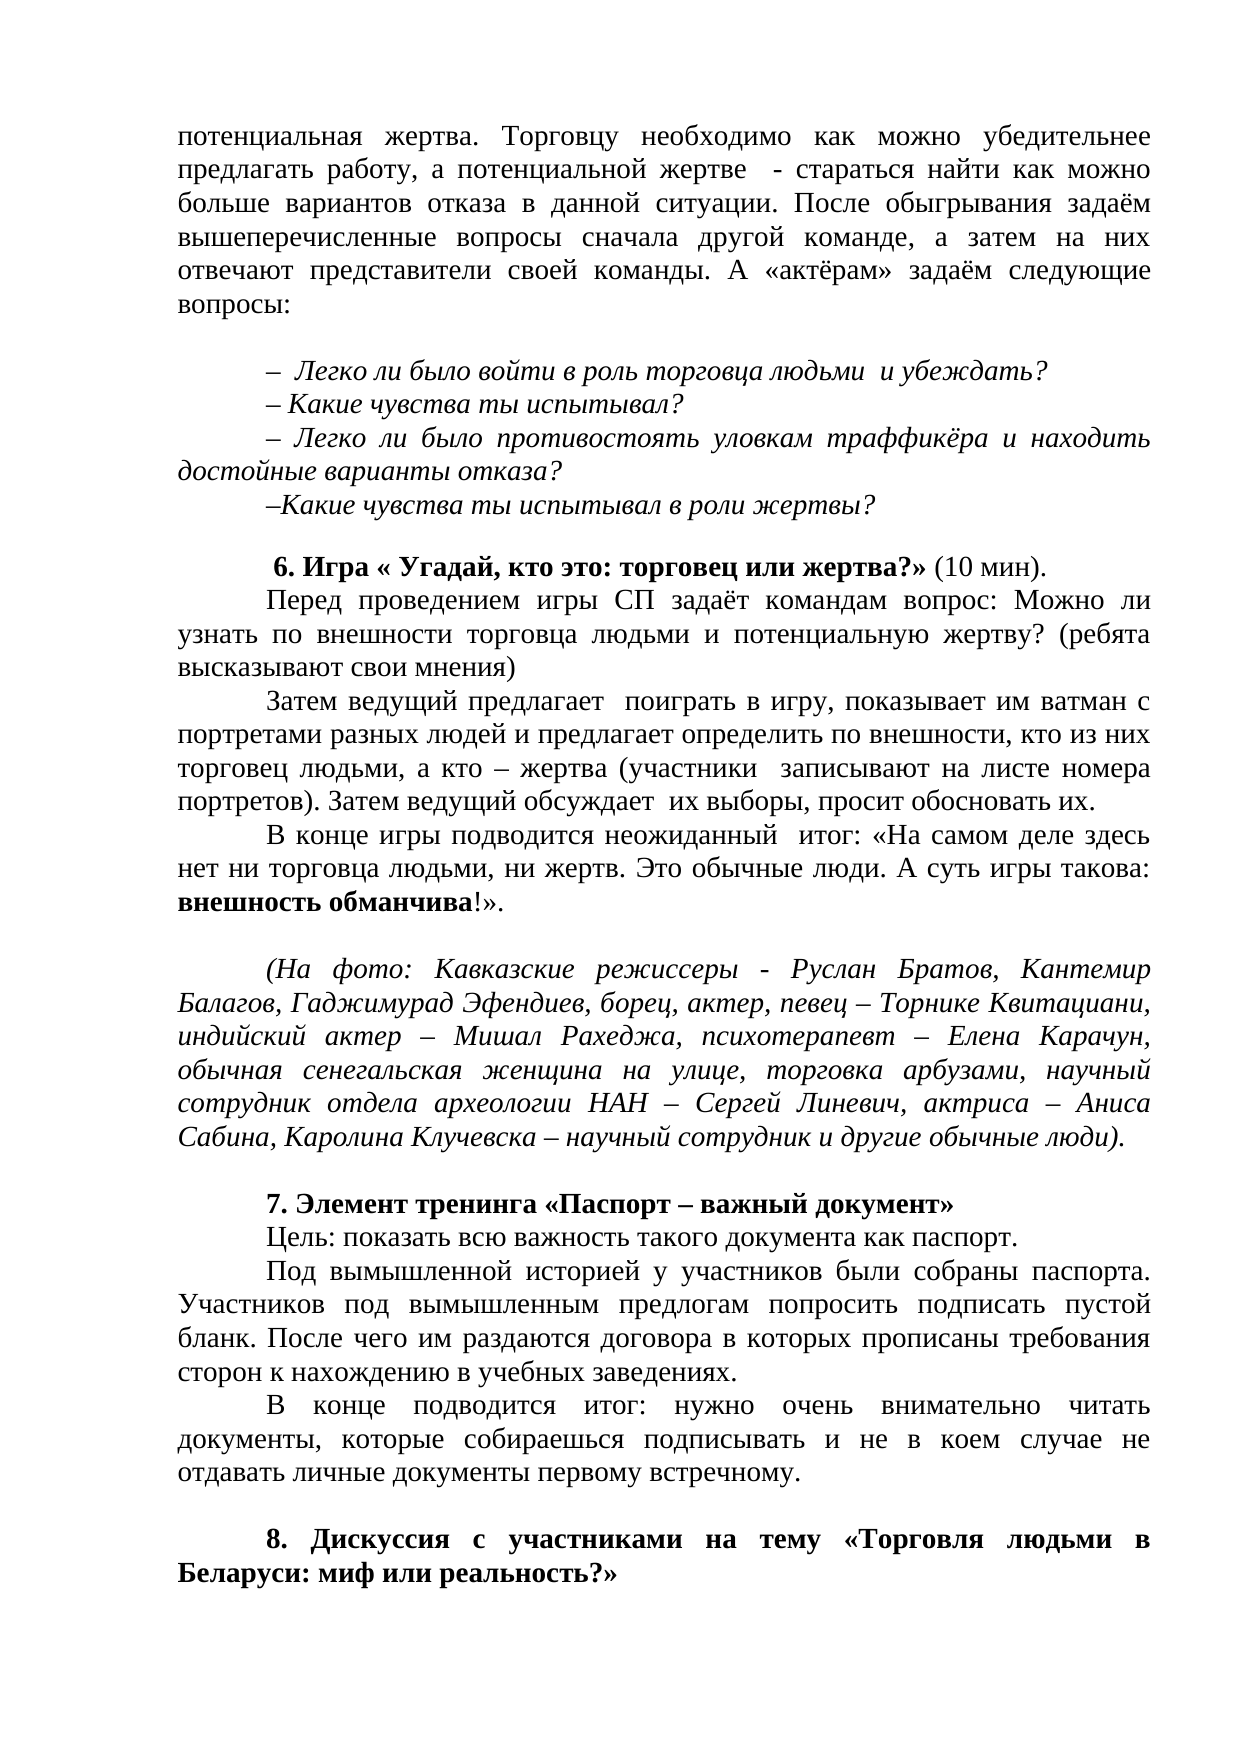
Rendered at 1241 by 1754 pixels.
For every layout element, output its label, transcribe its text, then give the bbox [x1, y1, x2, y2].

text (На фото: Кавказские режиссеры - Руслан Братов, Кантемир Балагов, Гаджимурад Эфендиев, борец, актер, певец – Торнике Квитациани, индийский актер – Мишал Рахеджа, психотерапевт – Елена Карачун, обычная сенегальская женщина на улице, торговка арбузами, научный сотрудник отдела археологии НАН – Сергей Линевич, актриса – Аниса Сабина, Каролина Клучевска – научный сотрудник и другие обычные люди). [177, 951, 1152, 1152]
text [177, 118, 1152, 319]
text Под вымышленной историей у участников были собраны паспорта. Участников под вымышленным предлогам попросить подписать пустой бланк. После чего им раздаются договора в которых прописаны требования сторон к нахождению в учебных заведениях. [177, 1253, 1152, 1387]
text В конце подводится итог: нужно очень внимательно читать документы, которые собираешься подписывать и не в коем случае не отдавать личные документы первому встречному. [177, 1387, 1152, 1488]
text В конце игры подводится неожиданный итог: «На самом деле здесь нет ни торговца людьми, ни жертв. Это обычные люди. А суть игры такова: внешность обманчива!». [177, 817, 1152, 918]
text – Легко ли было противостоять уловкам траффикёра и находить достойные варианты отказа? [177, 420, 1152, 487]
text –Какие чувства ты испытывал в роли жертвы? [177, 487, 1152, 521]
text – Легко ли было войти в роль торговца людьми и убеждать? [177, 353, 1152, 386]
text 8. Дискуссия с участниками на тему «Торговля людьми в Беларуси: миф или реальность?» [177, 1521, 1152, 1588]
text Перед проведением игры СП задаёт командам вопрос: Можно ли узнать по внешности торговца людьми и потенциальную жертву? (ребята высказывают свои мнения) [177, 582, 1152, 683]
text Цель: показать всю важность такого документа как паспорт. [177, 1219, 1152, 1253]
text 7. Элемент тренинга «Паспорт – важный документ» [177, 1186, 1152, 1219]
text Затем ведущий предлагает поиграть в игру, показывает им ватман с портретами разных людей и предлагает определить по внешности, кто из них торговец людьми, а кто – жертва (участники записывают на листе номера портретов). Затем ведущий обсуждает их выборы, просит обосновать их. [177, 683, 1152, 817]
text 6. Игра « Угадай, кто это: торговец или жертва?» (10 мин). [177, 549, 1152, 582]
text – Какие чувства ты испытывал? [177, 386, 1152, 420]
